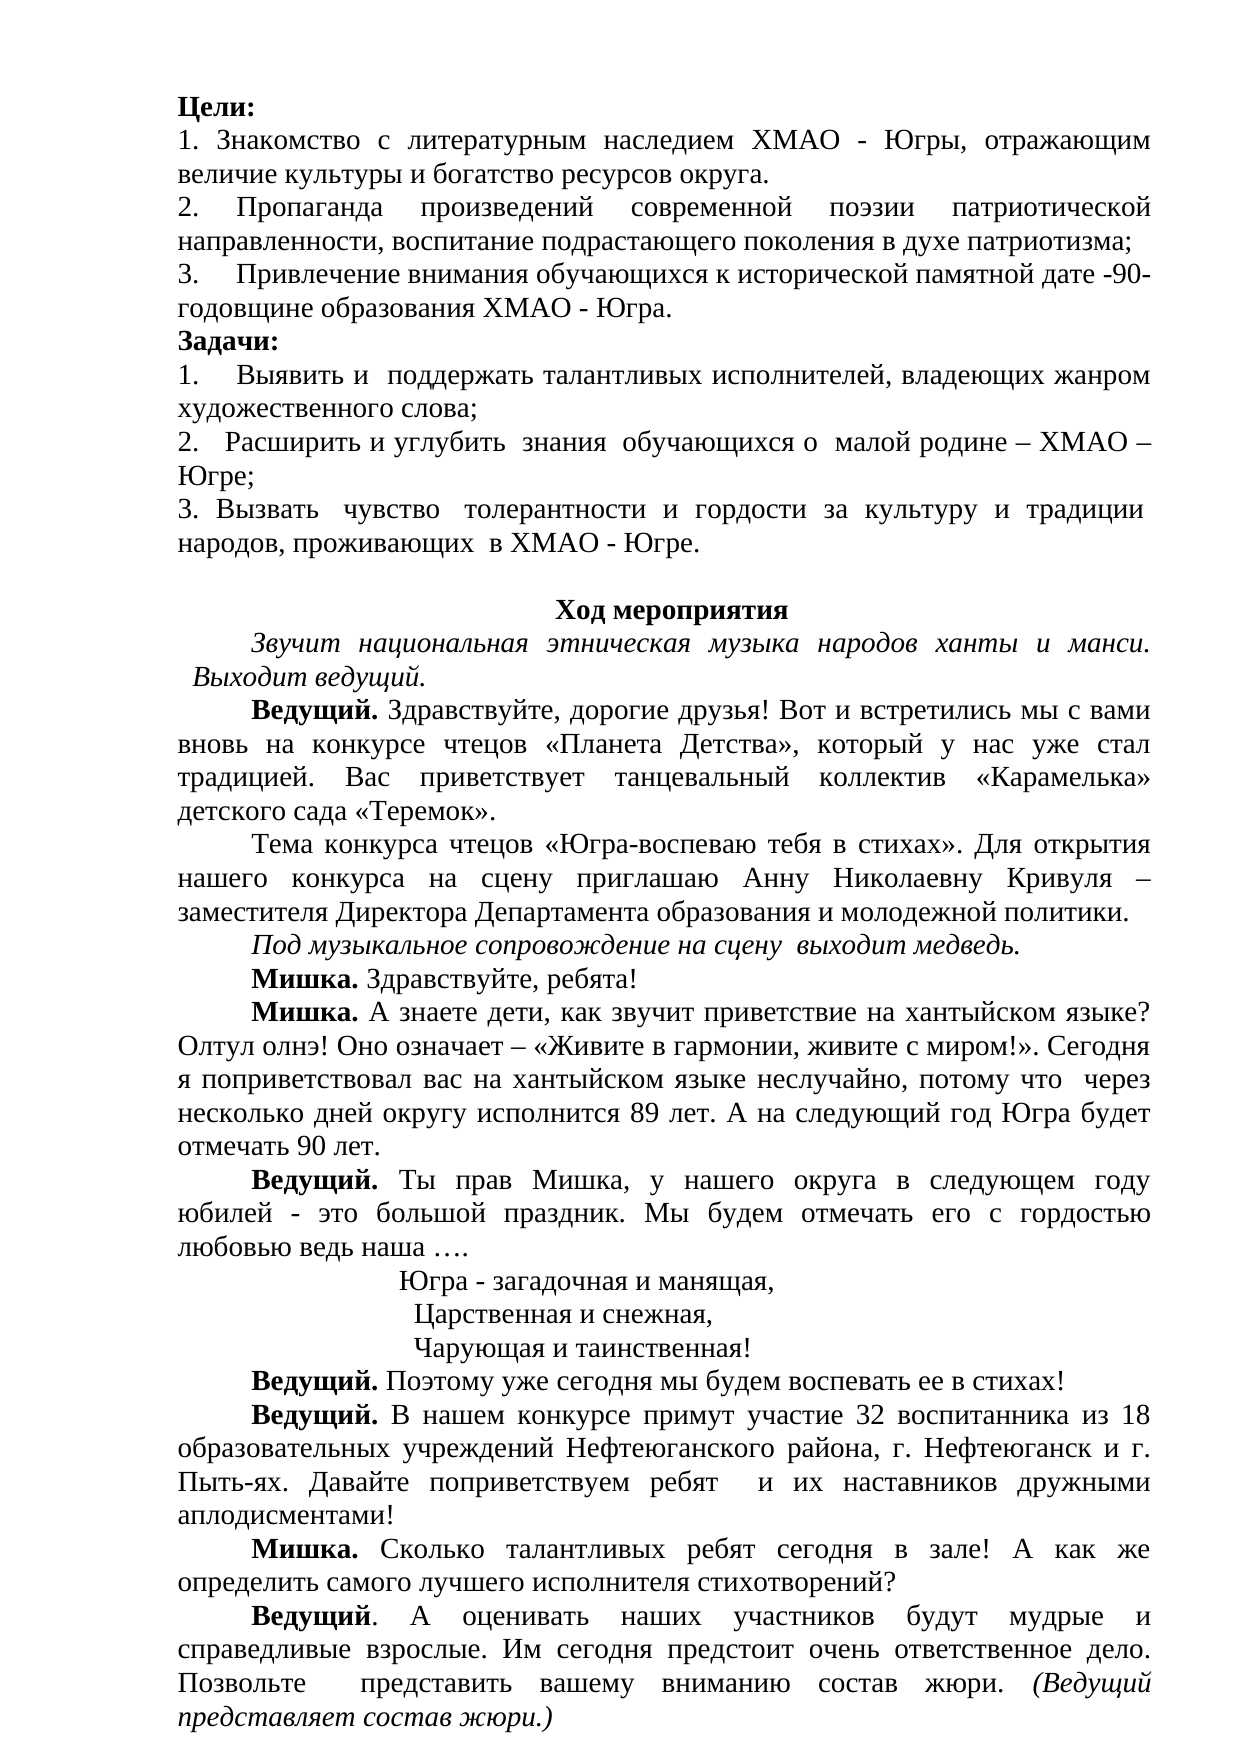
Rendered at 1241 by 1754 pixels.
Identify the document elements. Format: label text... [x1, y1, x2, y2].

text Мишка. А знаете дети, как звучит приветствие на хантыйском языке? Олтул олнэ! Оно означает – «Живите в гармонии, живите с миром!». Сегодня я поприветствовал вас на хантыйском языке неслучайно, потому что через несколько дней округу исполнится 89 лет. А на следующий год Югра будет отмечать 90 лет. [177, 994, 1152, 1162]
text Тема конкурса чтецов «Югра-воспеваю тебя в стихах». Для открытия нашего конкурса на сцену приглашаю Анну Николаевну Кривуля – заместителя Директора Департамента образования и молодежной политики. [177, 827, 1152, 927]
text 2. Пропаганда произведений современной поэзии патриотической направленности, воспитание подрастающего поколения в духе патриотизма; [177, 189, 1152, 256]
text Ведущий. А оценивать наших участников будут мудрые и справедливые взрослые. Им сегодня предстоит очень ответственное дело. Позвольте представить вашему вниманию состав жюри. (Ведущий представляет состав жюри.) [177, 1598, 1152, 1732]
text 3. Вызвать чувство толерантности и гордости за культуру и традиции народов, проживающих в ХМАО - Югре. [177, 491, 1152, 558]
text Звучит национальная этническая музыка народов ханты и манси. Выходит ведущий. [192, 625, 1152, 692]
text Ведущий. Поэтому уже сегодня мы будем воспевать ее в стихах! [177, 1363, 1152, 1397]
text Чарующая и таинственная! [399, 1330, 1152, 1363]
text Ведущий. Здравствуйте, дорогие друзья! Вот и встретились мы с вами вновь на конкурсе чтецов «Планета Детства», который у нас уже стал традицией. Вас приветствует танцевальный коллектив «Карамелька» детского сада «Теремок». [177, 692, 1152, 827]
text Ход мероприятия [192, 592, 1152, 625]
text 1. Выявить и поддержать талантливых исполнителей, владеющих жанром художественного слова; [177, 357, 1152, 424]
text Под музыкальное сопровождение на сцену выходит медведь. [177, 927, 1152, 961]
text Мишка. Сколько талантливых ребят сегодня в зале! А как же определить самого лучшего исполнителя стихотворений? [177, 1531, 1152, 1598]
text Ведущий. Ты прав Мишка, у нашего округа в следующем году юбилей - это большой праздник. Мы будем отмечать его с гордостью любовью ведь наша …. [177, 1162, 1152, 1263]
text Царственная и снежная, [399, 1296, 1152, 1330]
text 2. Расширить и углубить знания обучающихся о малой родине – ХМАО – Югре; [177, 424, 1152, 491]
text Цели: [177, 89, 1152, 122]
text Задачи: [177, 323, 1152, 357]
text 3. Привлечение внимания обучающихся к исторической памятной дате -90- годовщине образования ХМАО - Югра. [177, 256, 1152, 323]
text Югра - загадочная и манящая, [177, 1263, 1152, 1296]
text 1. Знакомство с литературным наследием ХМАО - Югры, отражающим величие культуры и богатство ресурсов округа. [177, 122, 1152, 189]
text Ведущий. В нашем конкурсе примут участие 32 воспитанника из 18 образовательных учреждений Нефтеюганского района, г. Нефтеюганск и г. Пыть-ях. Давайте поприветствуем ребят и их наставников дружными аплодисментами! [177, 1397, 1152, 1531]
text Мишка. Здравствуйте, ребята! [177, 961, 1152, 994]
